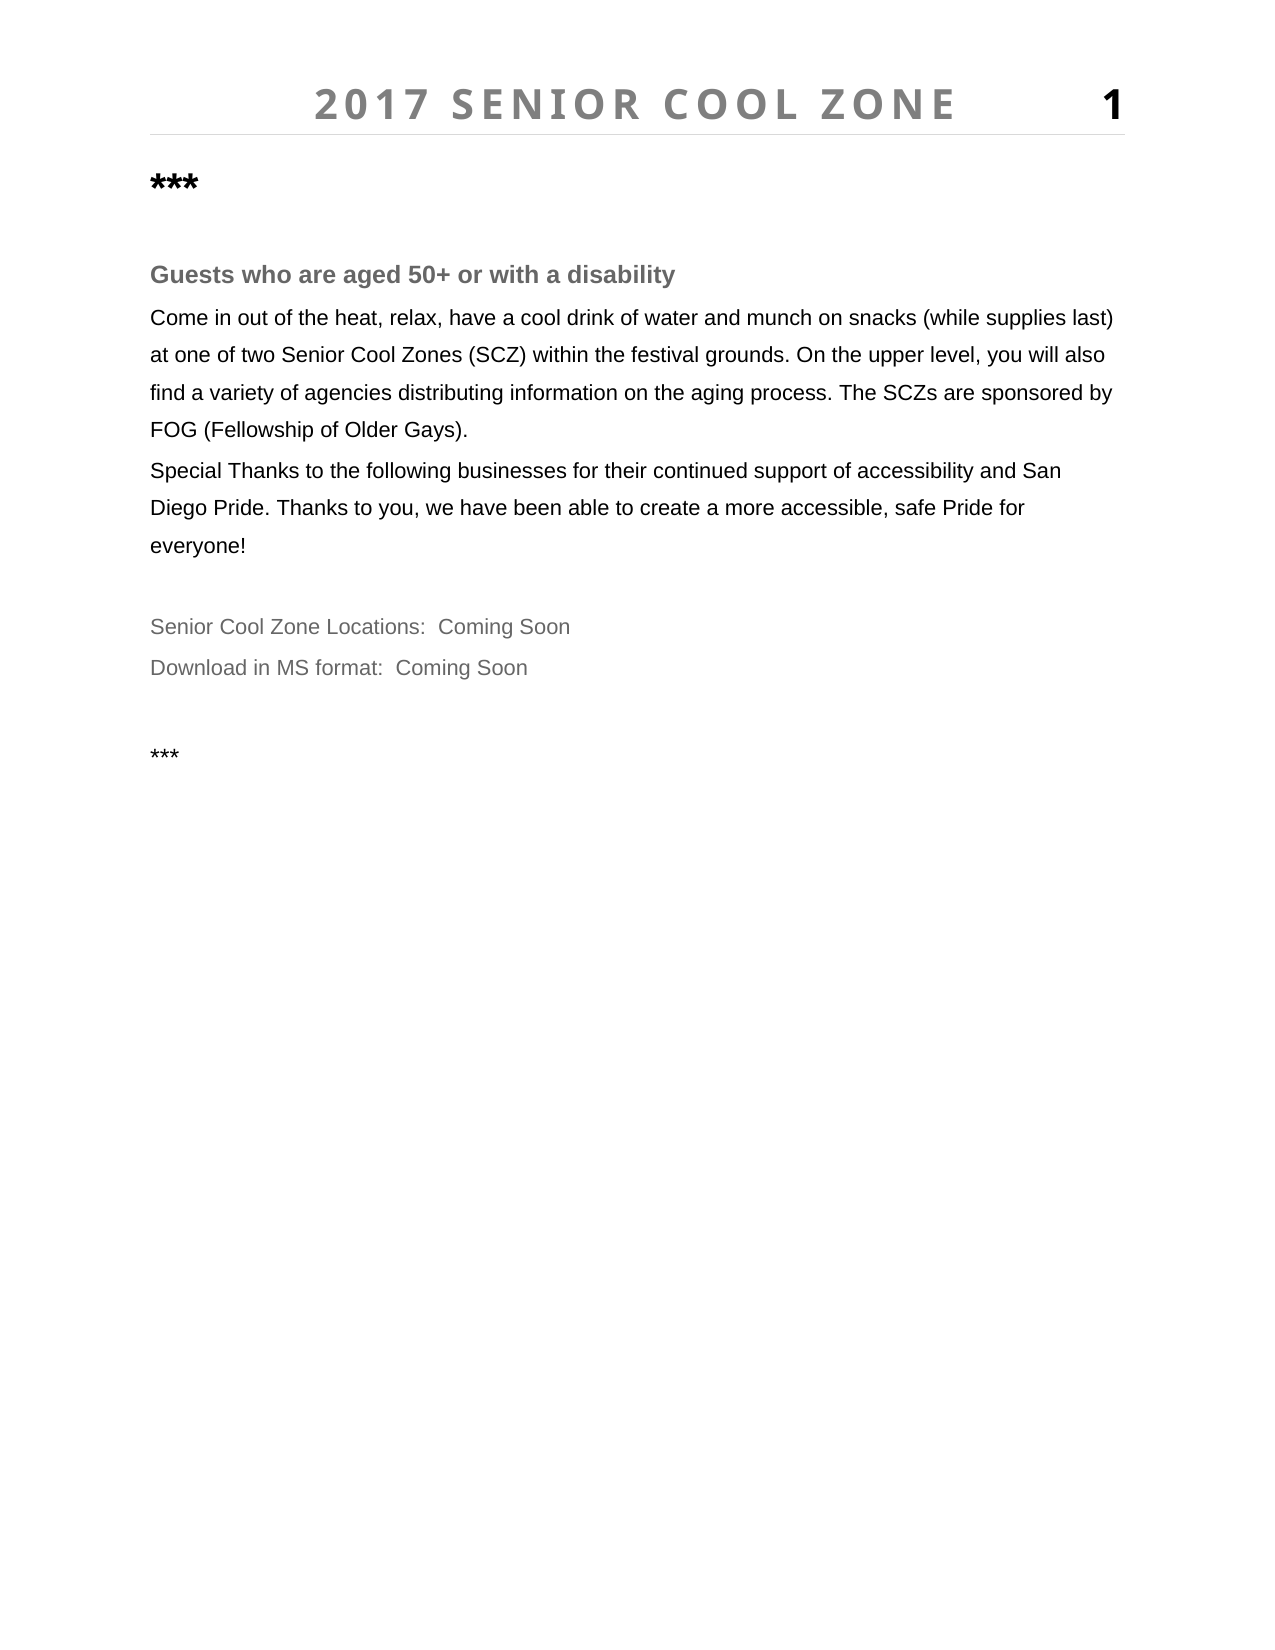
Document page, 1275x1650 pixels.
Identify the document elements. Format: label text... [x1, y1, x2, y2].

text Guests who are aged 50+ or with a disability [150, 251, 1125, 289]
text Senior Cool Zone Locations: Coming Soon [150, 601, 1125, 639]
text Special Thanks to the following businesses for their continued support of accessibility and San Diego Pride. Thanks to you, we have been able to create a more accessible, safe Pride for everyone! [150, 445, 1125, 558]
text Download in MS format: Coming Soon [150, 642, 1125, 679]
text Come in out of the heat, relax, have a cool drink of water and munch on snacks (while supplies last) at one of two Senior Cool Zones (SCZ) within the festival grounds. On the upper level, you will also find a variety of agencies distributing information on the aging process. The SCZs are sponsored by FOG (Fellowship of Older Gays). [150, 292, 1125, 442]
text *** [150, 742, 1125, 771]
text *** [150, 163, 1125, 211]
